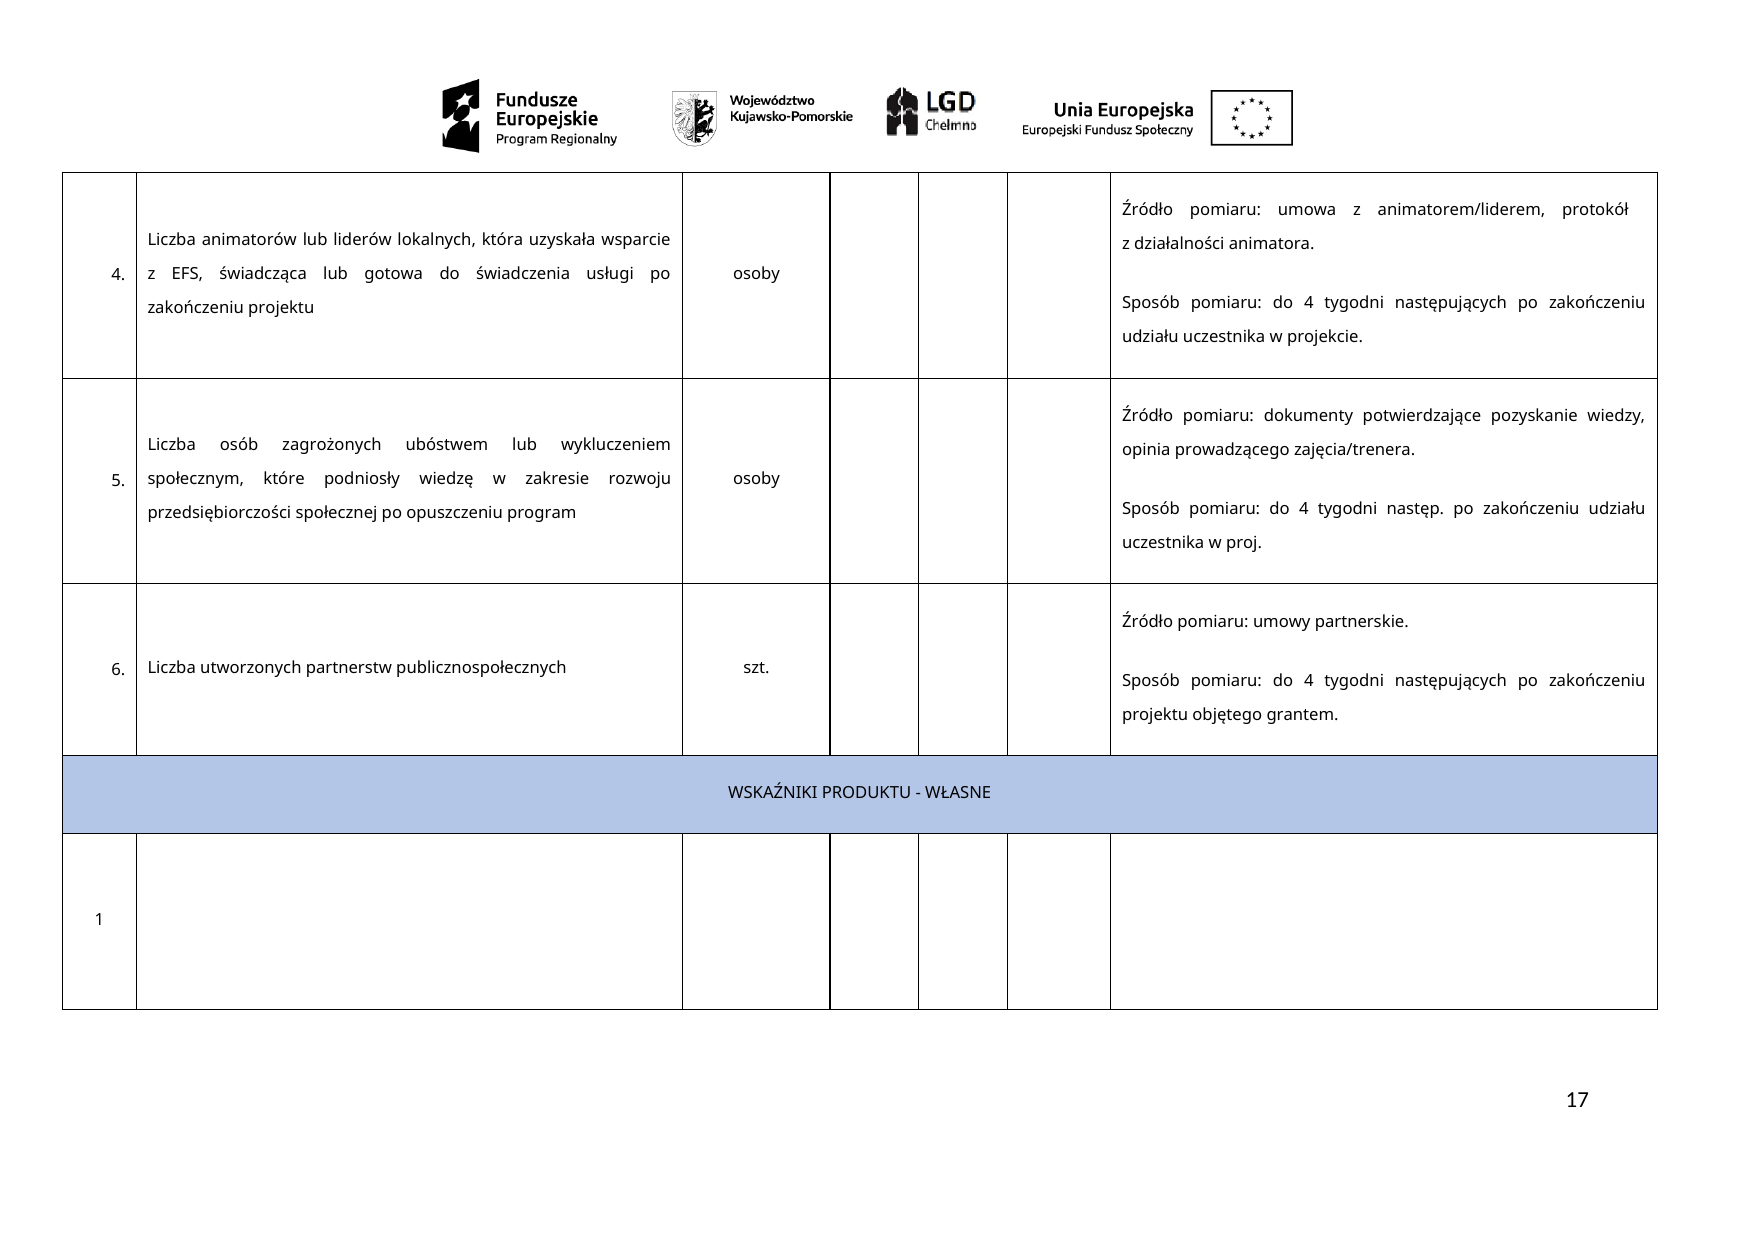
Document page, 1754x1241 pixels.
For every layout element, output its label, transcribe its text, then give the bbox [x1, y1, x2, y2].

table_cell [137, 834, 682, 1009]
table_cell Liczba utworzonych partnerstw publicznospołecznych [137, 584, 682, 755]
table_cell [1008, 173, 1110, 377]
table_cell osoby [683, 173, 829, 377]
table_cell [63, 173, 136, 377]
table_cell [919, 834, 1007, 1009]
table_cell [1111, 834, 1657, 1009]
table_cell [831, 173, 918, 377]
table_cell [919, 173, 1007, 377]
table_cell 1 [63, 834, 136, 1009]
table_cell [683, 834, 829, 1009]
table_cell [831, 379, 918, 583]
table_cell [831, 834, 918, 1009]
table_cell [919, 584, 1007, 755]
table_cell [1008, 379, 1110, 583]
table_cell Źródło pomiaru: umowa z animatorem/liderem, protokół z działalności animatora. Sposób pomiaru: do 4 tygodni następujących po zakończeniu udziału uczestnika w projekcie. [1111, 173, 1657, 377]
table_cell osoby [683, 379, 829, 583]
table_cell [919, 379, 1007, 583]
table_cell Liczba osób zagrożonych ubóstwem lub wykluczeniem społecznym, które podniosły wiedzę w zakresie rozwoju przedsiębiorczości społecznej po opuszczeniu program [137, 379, 682, 583]
table_cell Liczba animatorów lub liderów lokalnych, która uzyskała wsparcie z EFS, świadcząca lub gotowa do świadczenia usługi po zakończeniu projektu [137, 173, 682, 377]
table_cell [831, 584, 918, 755]
table_cell [1008, 834, 1110, 1009]
table_cell WSKAŹNIKI PRODUKTU - WŁASNE [63, 756, 1657, 833]
table_cell Źródło pomiaru: dokumenty potwierdzające pozyskanie wiedzy, opinia prowadzącego zajęcia/trenera. Sposób pomiaru: do 4 tygodni następ. po zakończeniu udziału uczestnika w proj. [1111, 379, 1657, 583]
table_cell [63, 584, 136, 755]
table_cell szt. [683, 584, 829, 755]
table_cell [63, 379, 136, 583]
table_cell [1008, 584, 1110, 755]
table_cell Źródło pomiaru: umowy partnerskie. Sposób pomiaru: do 4 tygodni następujących po zakończeniu projektu objętego grantem. [1111, 584, 1657, 755]
picture [424, 60, 1312, 172]
